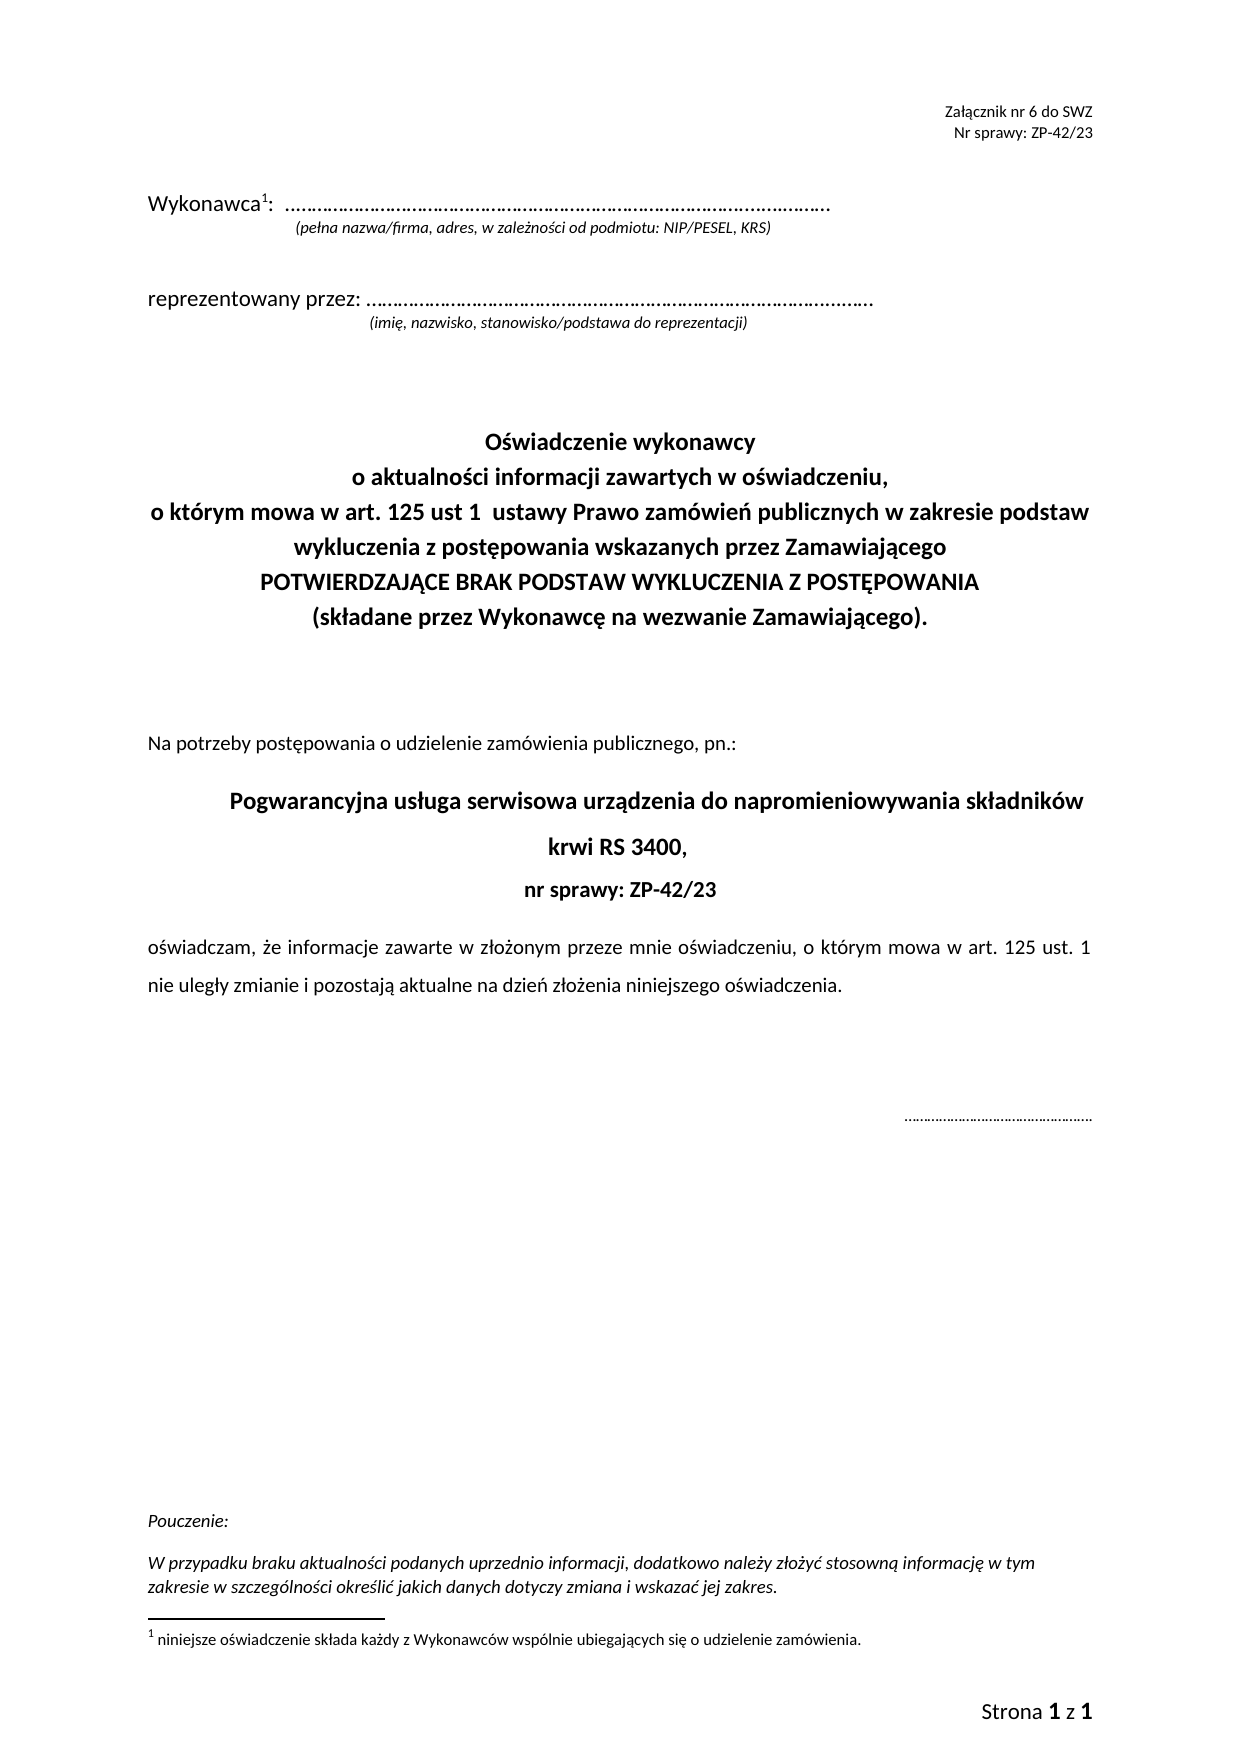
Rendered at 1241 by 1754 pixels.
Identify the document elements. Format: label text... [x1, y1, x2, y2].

text W przypadku braku aktualności podanych uprzednio informacji, dodatkowo należy złożyć stosowną informację w tym zakresie w szczególności określić jakich danych dotyczy zmiana i wskazać jej zakres. [148, 1551, 1093, 1598]
text o aktualności informacji zawartych w oświadczeniu, [148, 462, 1093, 492]
text (składane przez Wykonawcę na wezwanie Zamawiającego). [148, 602, 1093, 632]
text Pogwarancyjna usługa serwisowa urządzenia do napromieniowywania składników krwi RS 3400, nr sprawy: ZP-42/23 [148, 785, 1093, 903]
text Nr sprawy: ZP-42/23 [148, 122, 1093, 142]
text o którym mowa w art. 125 ust 1 ustawy Prawo zamówień publicznych w zakresie podstaw wykluczenia z postępowania wskazanych przez Zamawiającego [148, 497, 1093, 562]
text Oświadczenie wykonawcy [148, 427, 1093, 457]
text Wykonawca: ..…………………………………………………………………………....….……… [148, 189, 1093, 217]
text (imię, nazwisko, stanowisko/podstawa do reprezentacji) [369, 312, 1093, 333]
text (pełna nazwa/firma, adres, w zależności od podmiotu: NIP/PESEL, KRS) [221, 217, 1093, 238]
text reprezentowany przez: ……………………………………………………………………………...…… [148, 284, 1093, 312]
text …………………………………………. [177, 1105, 1093, 1125]
text oświadczam, że informacje zawarte w złożonym przeze mnie oświadczeniu, o którym mowa w art. 125 ust. 1 nie uległy zmianie i pozostają aktualne na dzień złożenia niniejszego oświadczenia. [148, 934, 1093, 997]
text POTWIERDZAJĄCE BRAK PODSTAW WYKLUCZENIA Z POSTĘPOWANIA [148, 567, 1093, 597]
text Załącznik nr 6 do SWZ [148, 102, 1093, 122]
text Na potrzeby postępowania o udzielenie zamówienia publicznego, pn.: [148, 730, 1093, 756]
text Pouczenie: [148, 1509, 1093, 1532]
